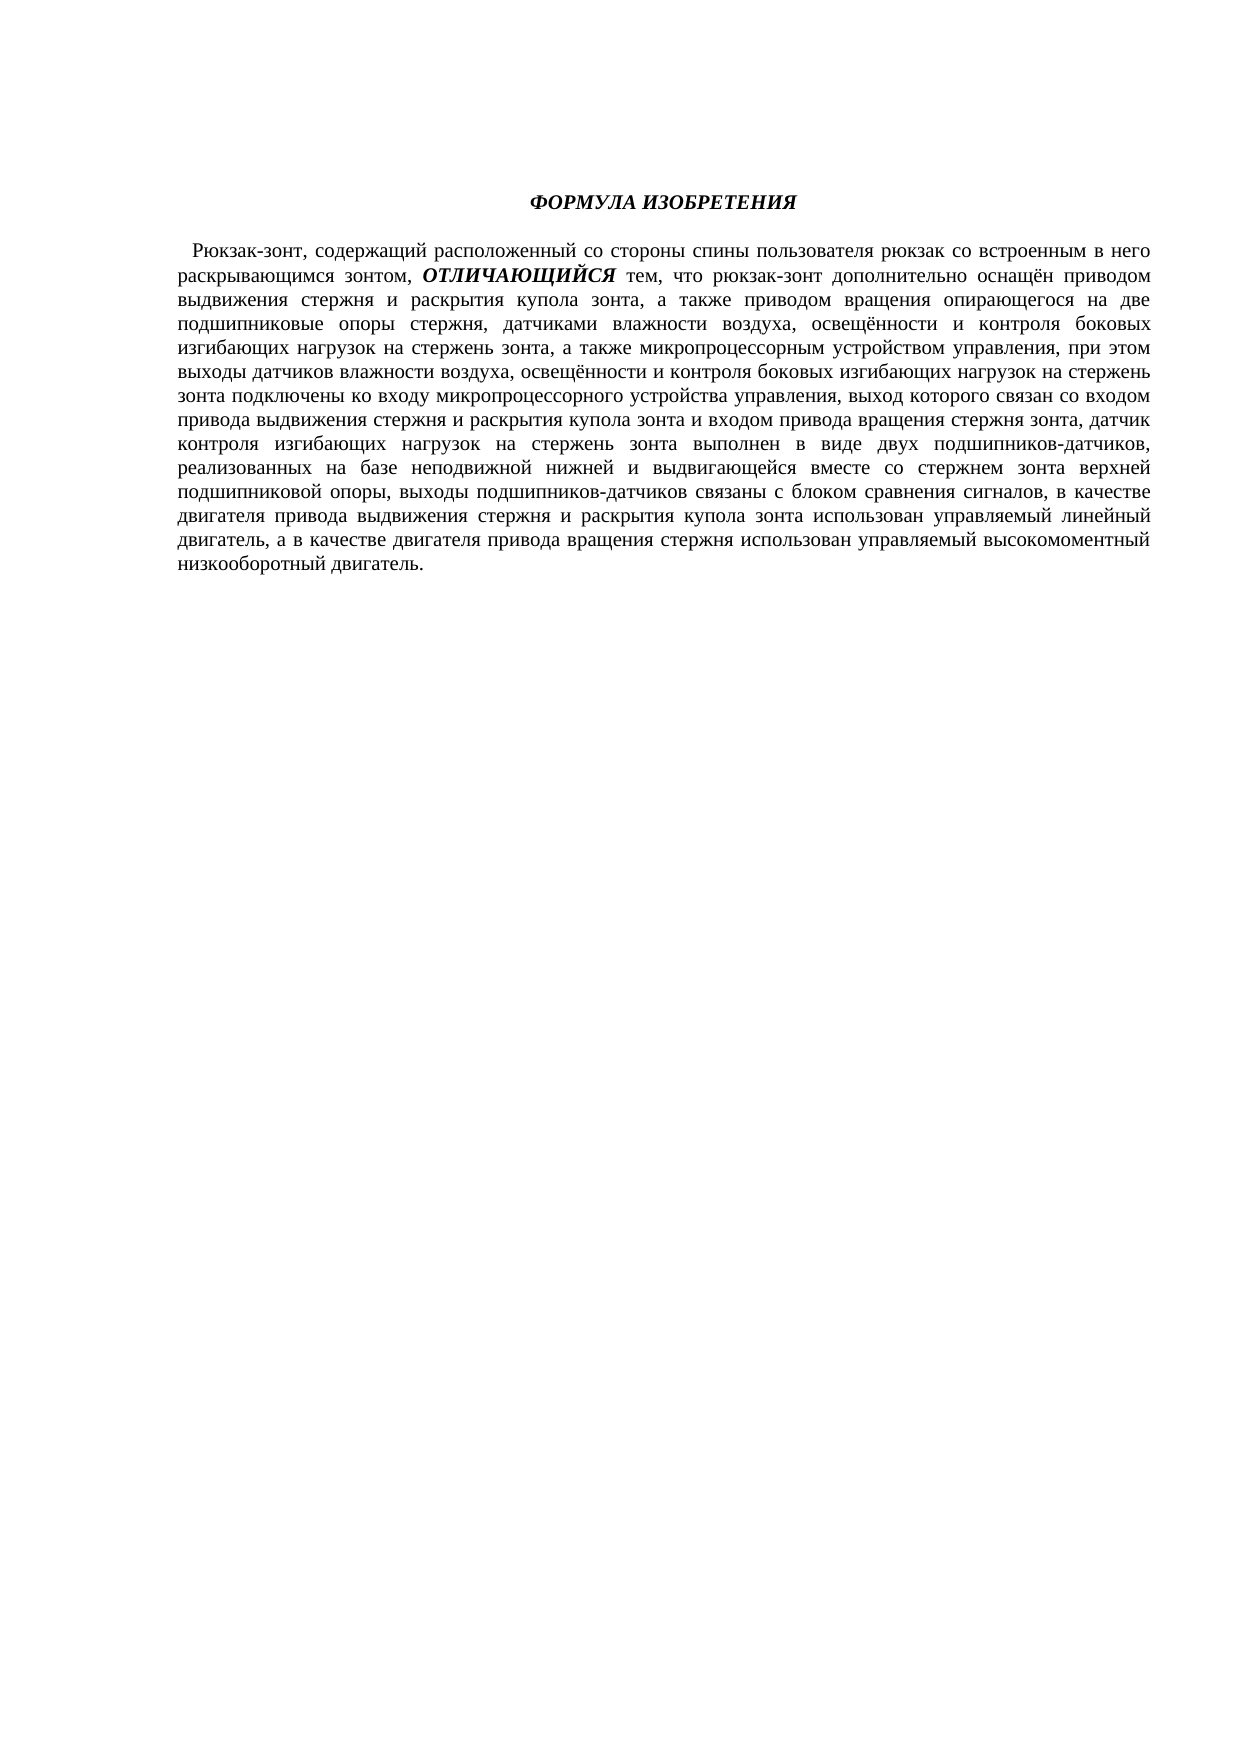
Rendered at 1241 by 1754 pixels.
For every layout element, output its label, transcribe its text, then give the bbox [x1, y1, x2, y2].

text ФОРМУЛА ИЗОБРЕТЕНИЯ [177, 190, 1152, 214]
text Рюкзак-зонт, содержащий расположенный со стороны спины пользователя рюкзак со встроенным в него раскрывающимся зонтом, ОТЛИЧАЮЩИЙСЯ тем, что рюкзак-зонт дополнительно оснащён приводом выдвижения стержня и раскрытия купола зонта, а также приводом вращения опирающегося на две подшипниковые опоры стержня, датчиками влажности воздуха, освещённости и контроля боковых изгибающих нагрузок на стержень зонта, а также микропроцессорным устройством управления, при этом выходы датчиков влажности воздуха, освещённости и контроля боковых изгибающих нагрузок на стержень зонта подключены ко входу микропроцессорного устройства управления, выход которого связан со входом привода выдвижения стержня и раскрытия купола зонта и входом привода вращения стержня зонта, датчик контроля изгибающих нагрузок на стержень зонта выполнен в виде двух подшипников-датчиков, реализованных на базе неподвижной нижней и выдвигающейся вместе со стержнем зонта верхней подшипниковой опоры, выходы подшипников-датчиков связаны с блоком сравнения сигналов, в качестве двигателя привода выдвижения стержня и раскрытия купола зонта использован управляемый линейный двигатель, а в качестве двигателя привода вращения стержня использован управляемый высокомоментный низкооборотный двигатель. [177, 238, 1152, 575]
